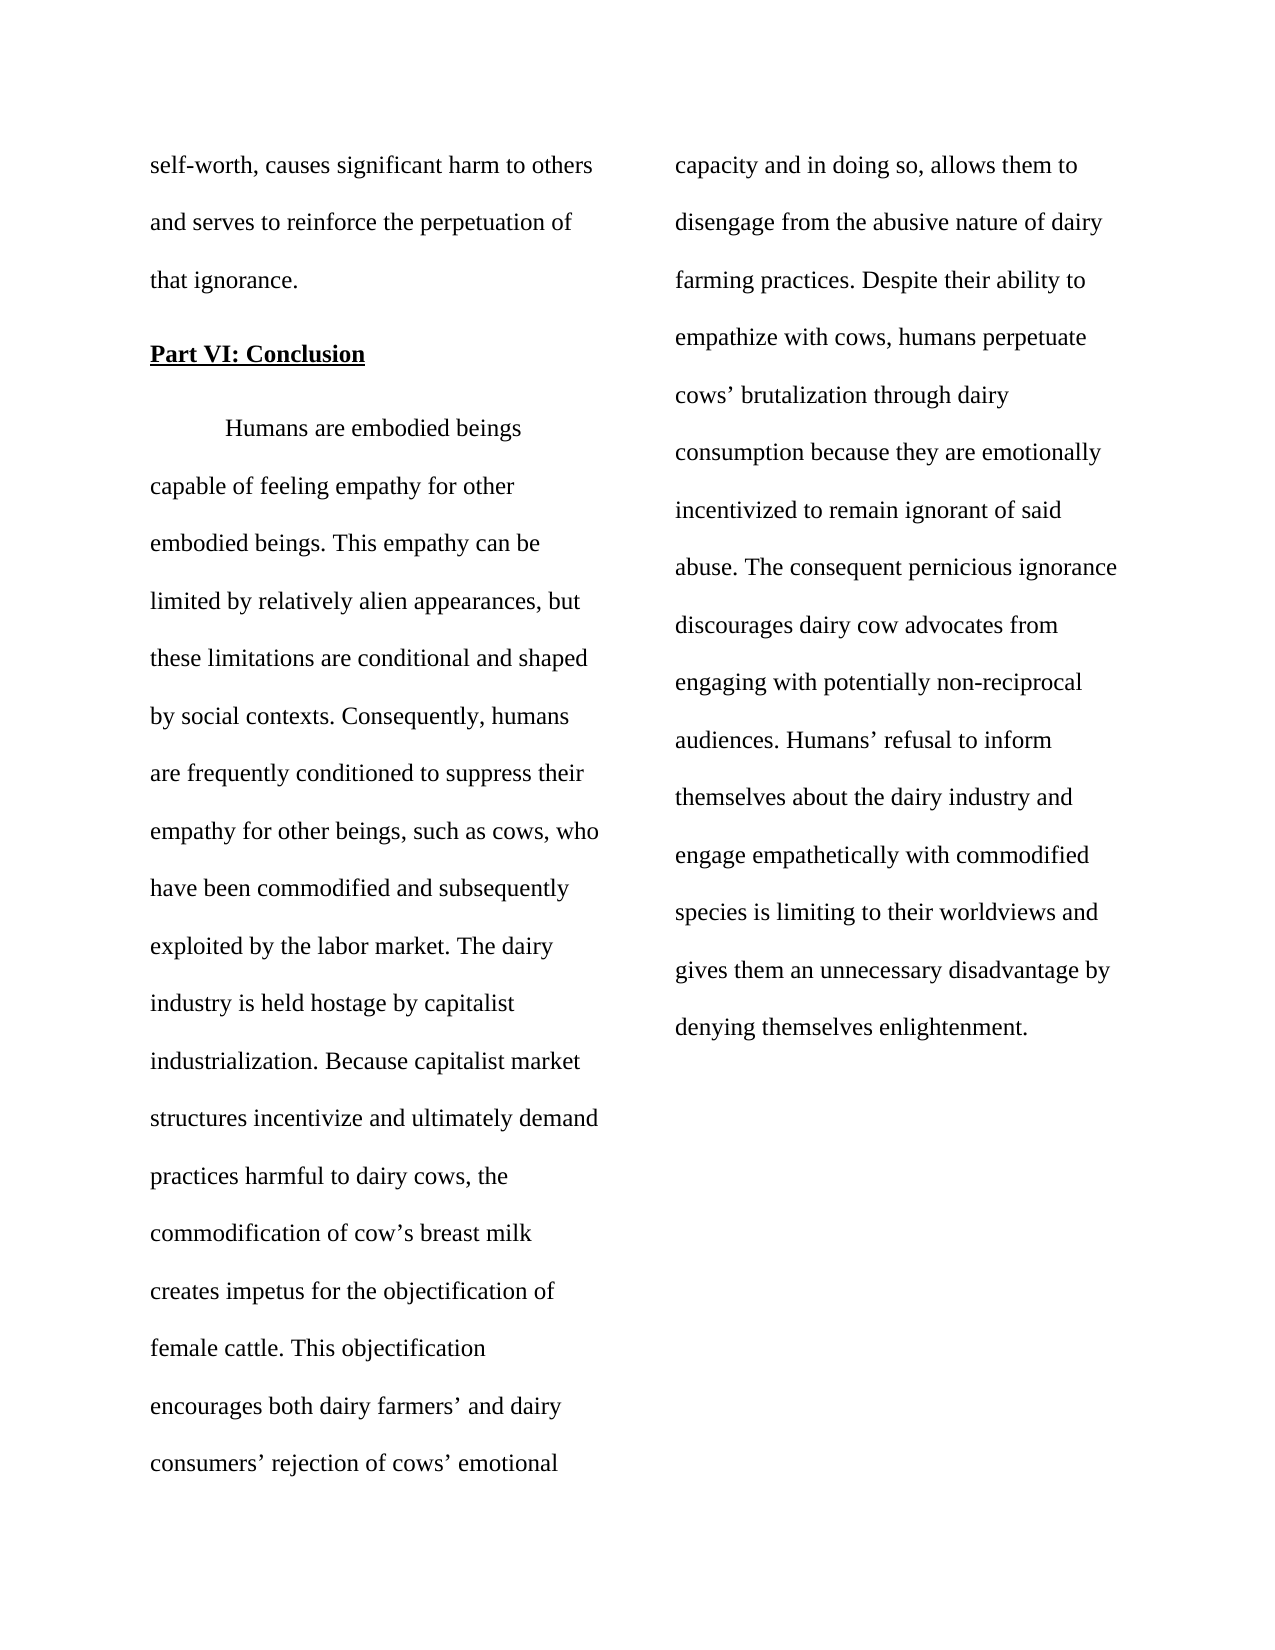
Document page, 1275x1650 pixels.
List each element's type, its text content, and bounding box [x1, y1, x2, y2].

text Humans are embodied beings capable of feeling empathy for other embodied beings. This empathy can be limited by relatively alien appearances, but these limitations are conditional and shaped by social contexts. Consequently, humans are frequently conditioned to suppress their empathy for other beings, such as cows, who have been commodified and subsequently exploited by the labor market. The dairy industry is held hostage by capitalist industrialization. Because capitalist market structures incentivize and ultimately demand practices harmful to dairy cows, the commodification of cow’s breast milk creates impetus for the objectification of female cattle. This objectification encourages both dairy farmers’ and dairy consumers’ rejection of cows’ emotional capacity and in doing so, allows them to disengage from the abusive nature of dairy farming practices. Despite their ability to empathize with cows, humans perpetuate cows’ brutalization through dairy consumption because they are emotionally incentivized to remain ignorant of said abuse. The consequent pernicious ignorance discourages dairy cow advocates from engaging with potentially non-reciprocal audiences. Humans’ refusal to inform themselves about the dairy industry and engage empathetically with commodified species is limiting to their worldviews and gives them an unnecessary disadvantage by denying themselves enlightenment. [150, 413, 600, 1477]
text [150, 150, 600, 294]
text Humans are embodied beings capable of feeling empathy for other embodied beings. This empathy can be limited by relatively alien appearances, but these limitations are conditional and shaped by social contexts. Consequently, humans are frequently conditioned to suppress their empathy for other beings, such as cows, who have been commodified and subsequently exploited by the labor market. The dairy industry is held hostage by capitalist industrialization. Because capitalist market structures incentivize and ultimately demand practices harmful to dairy cows, the commodification of cow’s breast milk creates impetus for the objectification of female cattle. This objectification encourages both dairy farmers’ and dairy consumers’ rejection of cows’ emotional capacity and in doing so, allows them to disengage from the abusive nature of dairy farming practices. Despite their ability to empathize with cows, humans perpetuate cows’ brutalization through dairy consumption because they are emotionally incentivized to remain ignorant of said abuse. The consequent pernicious ignorance discourages dairy cow advocates from engaging with potentially non-reciprocal audiences. Humans’ refusal to inform themselves about the dairy industry and engage empathetically with commodified species is limiting to their worldviews and gives them an unnecessary disadvantage by denying themselves enlightenment. [675, 150, 1125, 1041]
text Part VI: Conclusion [150, 339, 600, 368]
